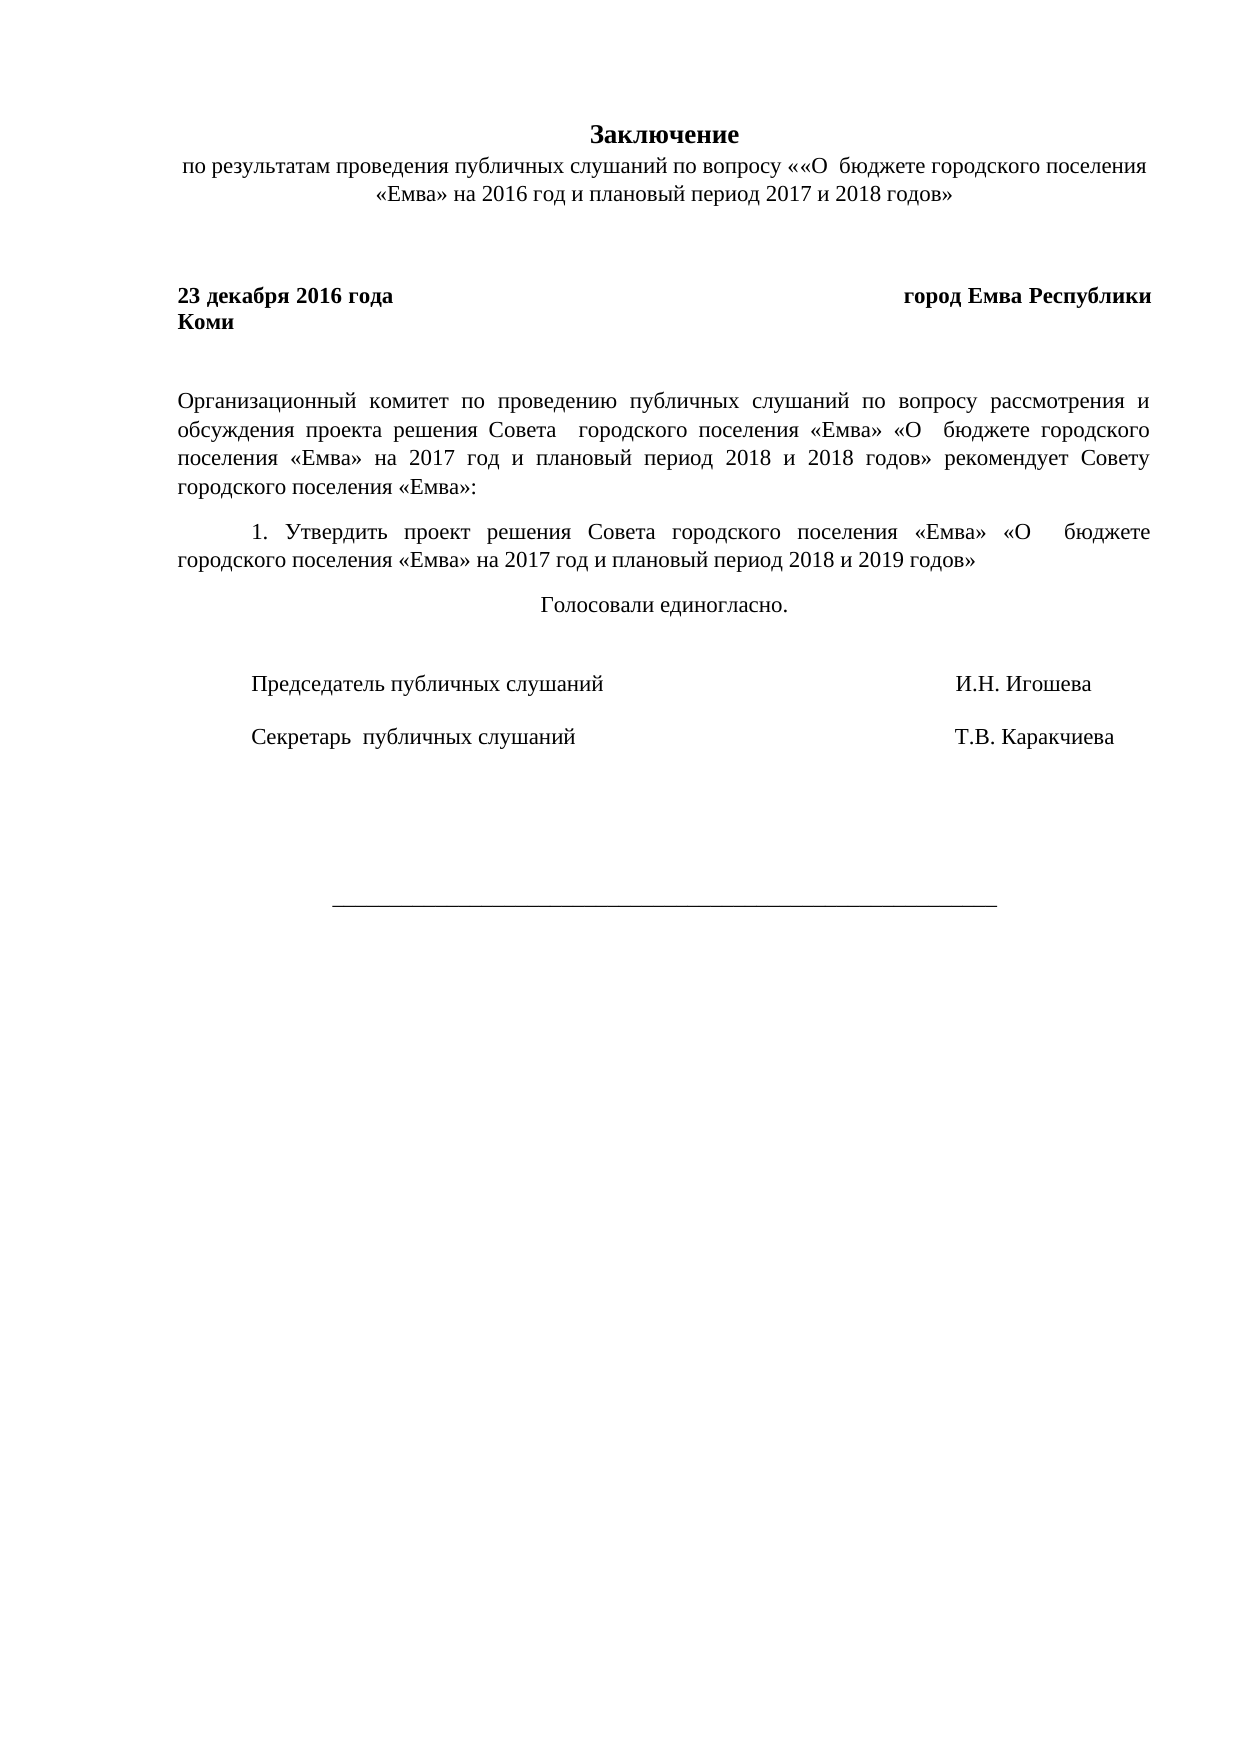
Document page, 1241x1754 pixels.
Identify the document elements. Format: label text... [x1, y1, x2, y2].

text __________________________________________________________ [177, 883, 1152, 909]
text по результатам проведения публичных слушаний по вопросу ««О бюджете городского поселения «Емва» на 2016 год и плановый период 2017 и 2018 годов» [177, 152, 1152, 206]
text Голосовали единогласно. [177, 591, 1152, 618]
text Заключение [177, 118, 1152, 149]
text Организационный комитет по проведению публичных слушаний по вопросу рассмотрения и обсуждения проекта решения Совета городского поселения «Емва» «О бюджете городского поселения «Емва» на 2017 год и плановый период 2018 и 2018 годов» рекомендует Совету городского поселения «Емва»: [177, 387, 1152, 499]
text 23 декабря 2016 года город Емва Республики Коми [177, 282, 1152, 335]
text Председатель публичных слушаний И.Н. Игошева [177, 671, 1152, 697]
text 1. Утвердить проект решения Совета городского поселения «Емва» «О бюджете городского поселения «Емва» на 2017 год и плановый период 2018 и 2019 годов» [177, 518, 1152, 573]
text Секретарь публичных слушаний Т.В. Каракчиева [177, 723, 1152, 749]
